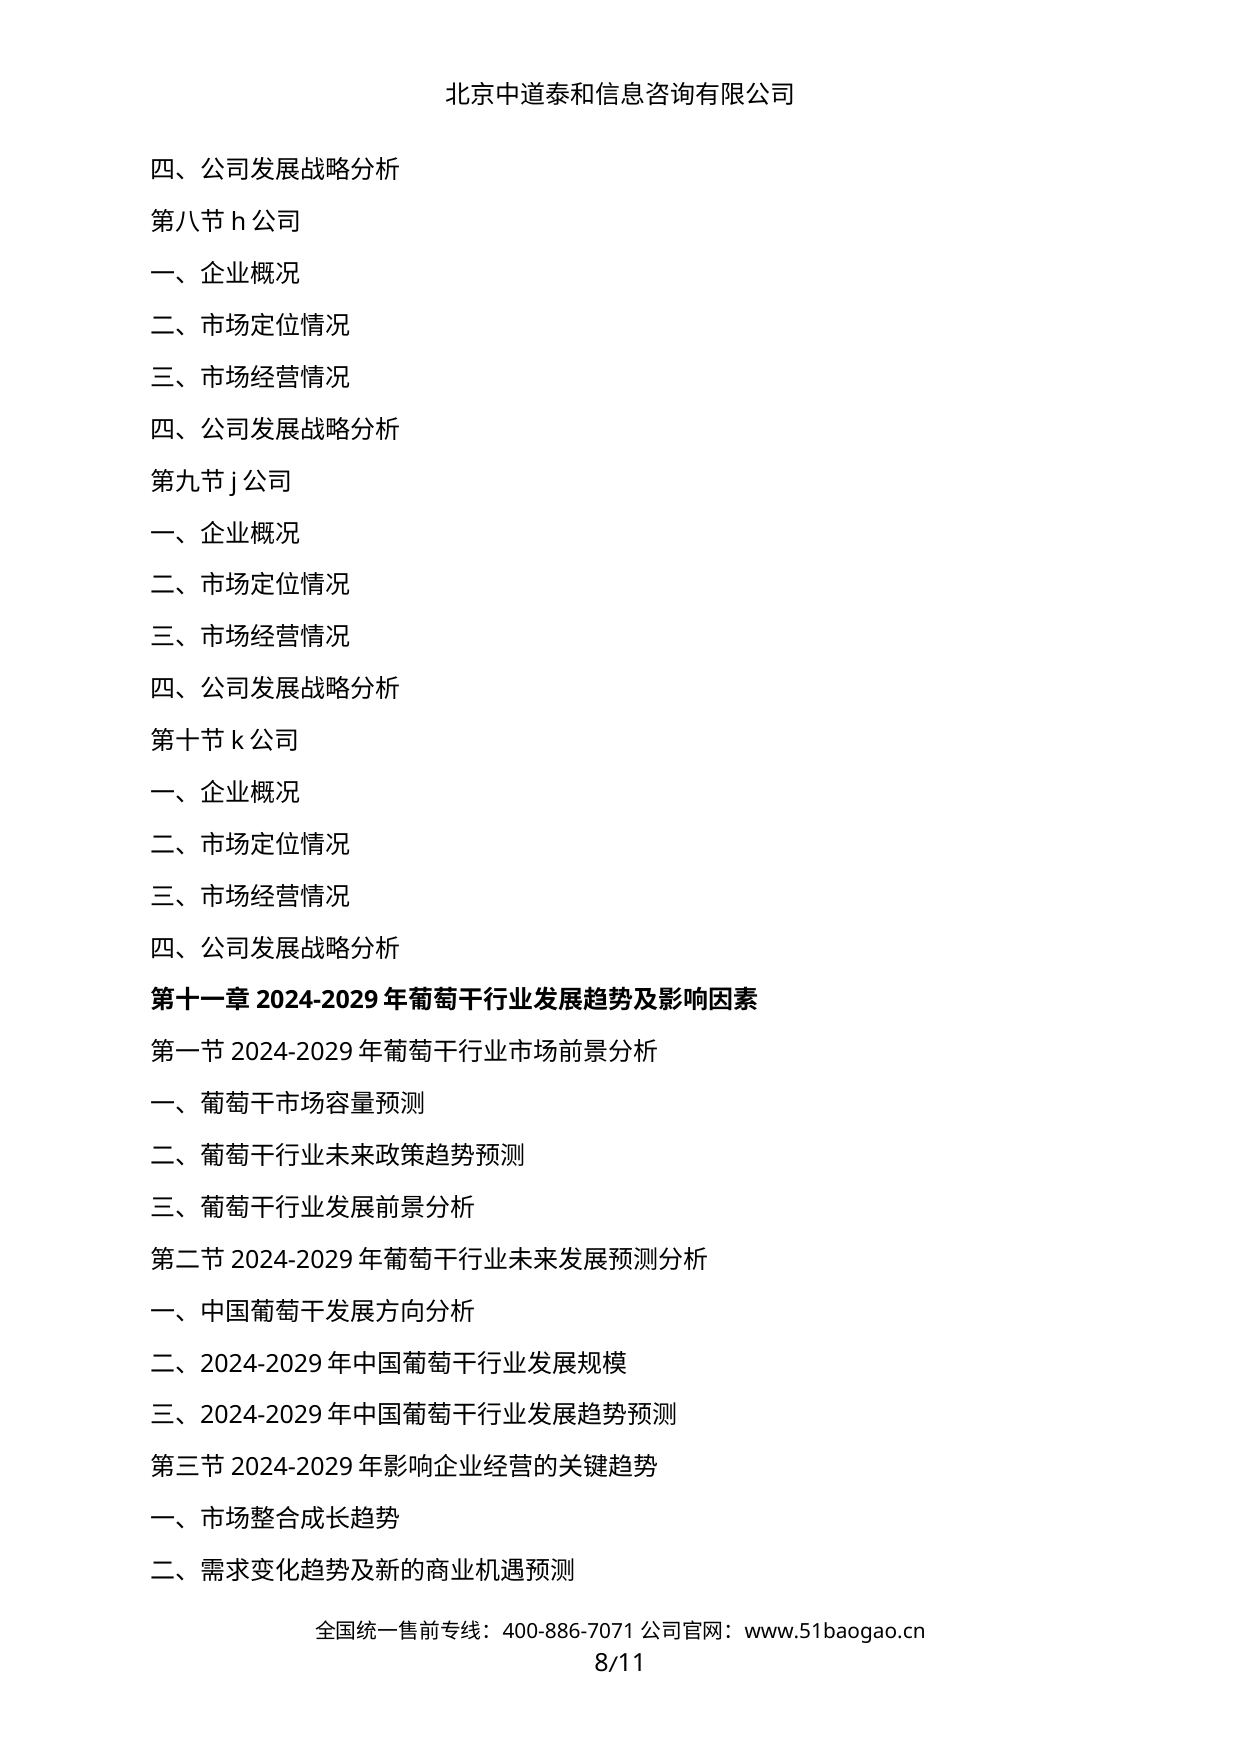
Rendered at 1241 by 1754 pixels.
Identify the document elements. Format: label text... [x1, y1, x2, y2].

text 三、2024-2029年中国葡萄干行业发展趋势预测 [150, 1395, 1090, 1431]
text 三、市场经营情况 [150, 357, 1090, 394]
text 第八节 h公司 [150, 202, 1090, 238]
text 第十一章 2024-2029年葡萄干行业发展趋势及影响因素 [150, 980, 1090, 1016]
text 第三节 2024-2029年影响企业经营的关键趋势 [150, 1447, 1090, 1483]
text 一、企业概况 [150, 772, 1090, 809]
text 四、公司发展战略分析 [150, 150, 1090, 186]
text 第九节 j公司 [150, 461, 1090, 497]
text 一、市场整合成长趋势 [150, 1499, 1090, 1535]
text 四、公司发展战略分析 [150, 409, 1090, 446]
text 二、需求变化趋势及新的商业机遇预测 [150, 1551, 1090, 1587]
text 四、公司发展战略分析 [150, 669, 1090, 705]
text 三、市场经营情况 [150, 876, 1090, 912]
text 二、葡萄干行业未来政策趋势预测 [150, 1136, 1090, 1172]
text 一、企业概况 [150, 254, 1090, 290]
text 三、葡萄干行业发展前景分析 [150, 1187, 1090, 1224]
text 第一节 2024-2029年葡萄干行业市场前景分析 [150, 1032, 1090, 1068]
text 一、企业概况 [150, 513, 1090, 549]
text 一、中国葡萄干发展方向分析 [150, 1291, 1090, 1327]
text 二、市场定位情况 [150, 565, 1090, 601]
text 第二节 2024-2029年葡萄干行业未来发展预测分析 [150, 1239, 1090, 1276]
text 第十节 k公司 [150, 721, 1090, 757]
text 二、市场定位情况 [150, 306, 1090, 342]
text 三、市场经营情况 [150, 617, 1090, 653]
text 一、葡萄干市场容量预测 [150, 1084, 1090, 1120]
text 二、2024-2029年中国葡萄干行业发展规模 [150, 1343, 1090, 1379]
text 四、公司发展战略分析 [150, 928, 1090, 964]
text 二、市场定位情况 [150, 824, 1090, 861]
